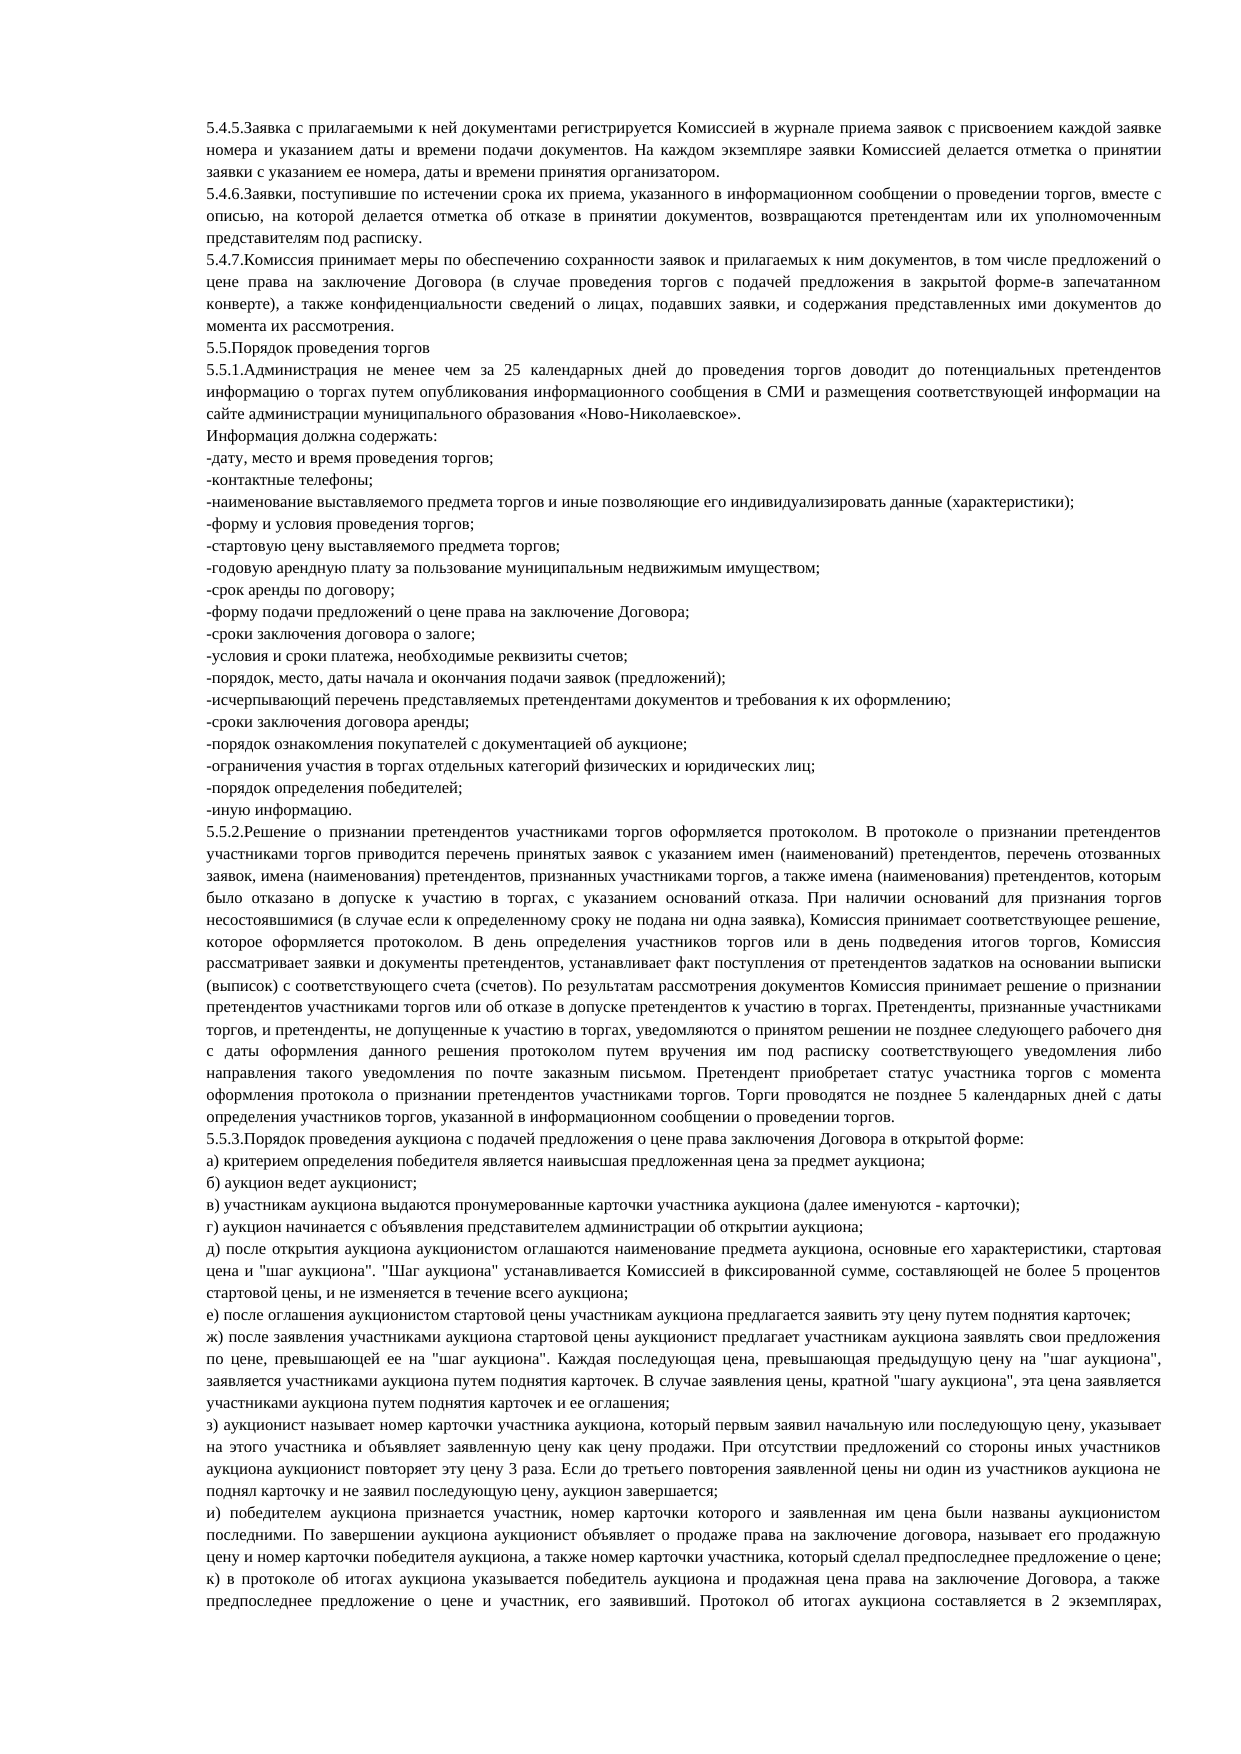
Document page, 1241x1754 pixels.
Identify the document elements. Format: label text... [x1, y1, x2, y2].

text -ограничения участия в торгах отдельных категорий физических и юридических лиц; [206, 756, 1162, 775]
text е) после оглашения аукционистом стартовой цены участникам аукциона предлагается заявить эту цену путем поднятия карточек; [206, 1305, 1162, 1324]
text -контактные телефоны; [206, 470, 1162, 489]
text -порядок, место, даты начала и окончания подачи заявок (предложений); [206, 668, 1162, 687]
text -условия и сроки платежа, необходимые реквизиты счетов; [206, 646, 1162, 665]
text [206, 1569, 1162, 1610]
text а) критерием определения победителя является наивысшая предложенная цена за предмет аукциона; [206, 1151, 1162, 1170]
text 5.4.7.Комиссия принимает меры по обеспечению сохранности заявок и прилагаемых к ним документов, в том числе предложений о цене права на заключение Договора (в случае проведения торгов с подачей предложения в закрытой форме-в запечатанном конверте), а также конфиденциальности сведений о лицах, подавших заявки, и содержания представленных ими документов до момента их рассмотрения. [206, 250, 1162, 335]
text -годовую арендную плату за пользование муниципальным недвижимым имуществом; [206, 558, 1162, 577]
text -порядок определения победителей; [206, 777, 1162, 797]
text 5.5.3.Порядок проведения аукциона с подачей предложения о цене права заключения Договора в открытой форме: [206, 1129, 1162, 1148]
text д) после открытия аукциона аукционистом оглашаются наименование предмета аукциона, основные его характеристики, стартовая цена и "шаг аукциона". "Шаг аукциона" устанавливается Комиссией в фиксированной сумме, составляющей не более 5 процентов стартовой цены, и не изменяется в течение всего аукциона; [206, 1239, 1162, 1302]
text -стартовую цену выставляемого предмета торгов; [206, 536, 1162, 555]
text г) аукцион начинается с объявления представителем администрации об открытии аукциона; [206, 1217, 1162, 1236]
text 5.5.Порядок проведения торгов [206, 338, 1162, 357]
text -порядок ознакомления покупателей с документацией об аукционе; [206, 733, 1162, 753]
text -наименование выставляемого предмета торгов и иные позволяющие его индивидуализировать данные (характеристики); [206, 492, 1162, 511]
text и) победителем аукциона признается участник, номер карточки которого и заявленная им цена были названы аукционистом последними. По завершении аукциона аукционист объявляет о продаже права на заключение договора, называет его продажную цену и номер карточки победителя аукциона, а также номер карточки участника, который сделал предпоследнее предложение о цене; [206, 1503, 1162, 1566]
text в) участникам аукциона выдаются пронумерованные карточки участника аукциона (далее именуются - карточки); [206, 1195, 1162, 1214]
text -срок аренды по договору; [206, 580, 1162, 599]
text 5.5.1.Администрация не менее чем за 25 календарных дней до проведения торгов доводит до потенциальных претендентов информацию о торгах путем опубликования информационного сообщения в СМИ и размещения соответствующей информации на сайте администрации муниципального образования «Ново-Николаевское». [206, 360, 1162, 423]
text -исчерпывающий перечень представляемых претендентами документов и требования к их оформлению; [206, 689, 1162, 709]
text 5.4.6.Заявки, поступившие по истечении срока их приема, указанного в информационном сообщении о проведении торгов, вместе с описью, на которой делается отметка об отказе в принятии документов, возвращаются претендентам или их уполномоченным представителям под расписку. [206, 184, 1162, 247]
text -форму подачи предложений о цене права на заключение Договора; [206, 602, 1162, 621]
text 5.4.5.Заявка с прилагаемыми к ней документами регистрируется Комиссией в журнале приема заявок с присвоением каждой заявке номера и указанием даты и времени подачи документов. На каждом экземпляре заявки Комиссией делается отметка о принятии заявки с указанием ее номера, даты и времени принятия организатором. [206, 118, 1162, 181]
text ж) после заявления участниками аукциона стартовой цены аукционист предлагает участникам аукциона заявлять свои предложения по цене, превышающей ее на "шаг аукциона". Каждая последующая цена, превышающая предыдущую цену на "шаг аукциона", заявляется участниками аукциона путем поднятия карточек. В случае заявления цены, кратной "шагу аукциона", эта цена заявляется участниками аукциона путем поднятия карточек и ее оглашения; [206, 1327, 1162, 1412]
text Информация должна содержать: [206, 426, 1162, 445]
text -форму и условия проведения торгов; [206, 514, 1162, 533]
text б) аукцион ведет аукционист; [206, 1173, 1162, 1192]
text -дату, место и время проведения торгов; [206, 448, 1162, 467]
text -сроки заключения договора о залоге; [206, 624, 1162, 643]
text -сроки заключения договора аренды; [206, 712, 1162, 731]
text 5.5.2.Решение о признании претендентов участниками торгов оформляется протоколом. В протоколе о признании претендентов участниками торгов приводится перечень принятых заявок с указанием имен (наименований) претендентов, перечень отозванных заявок, имена (наименования) претендентов, признанных участниками торгов, а также имена (наименования) претендентов, которым было отказано в допуске к участию в торгах, с указанием оснований отказа. При наличии оснований для признания торгов несостоявшимися (в случае если к определенному сроку не подана ни одна заявка), Комиссия принимает соответствующее решение, которое оформляется протоколом. В день определения участников торгов или в день подведения итогов торгов, Комиссия рассматривает заявки и документы претендентов, устанавливает факт поступления от претендентов задатков на основании выписки (выписок) с соответствующего счета (счетов). По результатам рассмотрения документов Комиссия принимает решение о признании претендентов участниками торгов или об отказе в допуске претендентов к участию в торгах. Претенденты, признанные участниками торгов, и претенденты, не допущенные к участию в торгах, уведомляются о принятом решении не позднее следующего рабочего дня с даты оформления данного решения протоколом путем вручения им под расписку соответствующего уведомления либо направления такого уведомления по почте заказным письмом. Претендент приобретает статус участника торгов с момента оформления протокола о признании претендентов участниками торгов. Торги проводятся не позднее 5 календарных дней с даты определения участников торгов, указанной в информационном сообщении о проведении торгов. [206, 821, 1162, 1126]
text з) аукционист называет номер карточки участника аукциона, который первым заявил начальную или последующую цену, указывает на этого участника и объявляет заявленную цену как цену продажи. При отсутствии предложений со стороны иных участников аукциона аукционист повторяет эту цену 3 раза. Если до третьего повторения заявленной цены ни один из участников аукциона не поднял карточку и не заявил последующую цену, аукцион завершается; [206, 1415, 1162, 1500]
text -иную информацию. [206, 799, 1162, 819]
